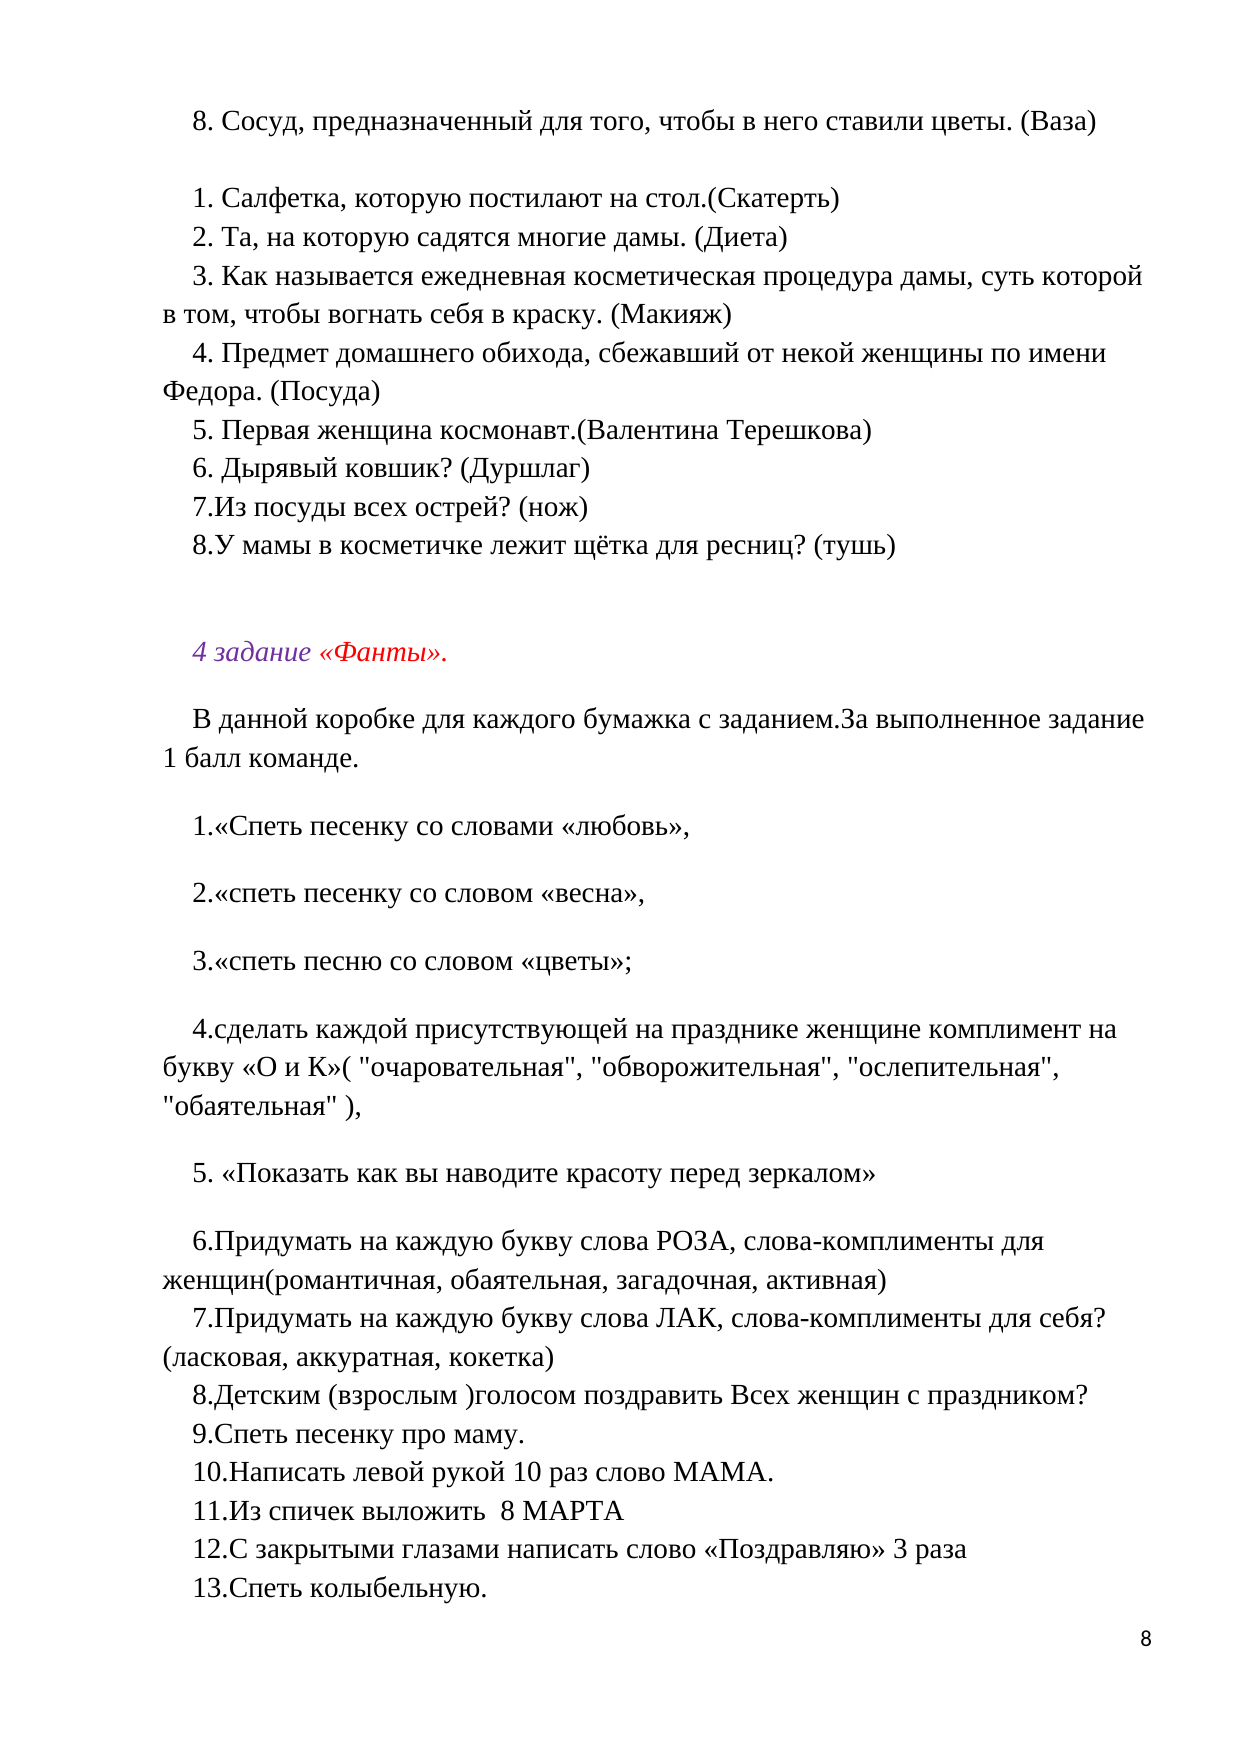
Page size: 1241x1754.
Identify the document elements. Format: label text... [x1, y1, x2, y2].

list 8. Сосуд, предназначенный для того, чтобы в него ставили цветы. (Ваза) [162, 103, 1152, 137]
text В данной коробке для каждого бумажка с заданием.За выполненное задание 1 балл команде. [162, 701, 1152, 773]
text 9.Спеть песенку про маму. [162, 1416, 1152, 1449]
list 6. Дырявый ковшик? (Дуршлаг) [162, 450, 1152, 484]
text 8.Детским (взрослым )голосом поздравить Всех женщин с праздником? [162, 1377, 1152, 1411]
text 4 задание «Фанты». [162, 634, 1152, 667]
list 2. Та, на которую садятся многие дамы. (Диета) [162, 219, 1152, 253]
list 4. Предмет домашнего обихода, сбежавший от некой женщины по имени Федора. (Посуда) [162, 335, 1152, 407]
text 11.Из спичек выложить 8 МАРТА [162, 1493, 1152, 1527]
text 7.Придумать на каждую букву слова ЛАК, слова-комплименты для себя? (ласковая, аккуратная, кокетка) [162, 1300, 1152, 1372]
text 1.«Спеть песенку со словами «любовь», [162, 808, 1152, 841]
text 5. «Показать как вы наводите красоту перед зеркалом» [162, 1156, 1152, 1189]
text 13.Спеть колыбельную. [162, 1570, 1152, 1604]
text 12.С закрытыми глазами написать слово «Поздравляю» 3 раза [162, 1532, 1152, 1565]
text 3.«спеть песню со словом «цветы»; [162, 943, 1152, 977]
list 3. Как называется ежедневная косметическая процедура дамы, суть которой в том, чтобы вогнать себя в краску. (Макияж) [162, 258, 1152, 330]
text 6.Придумать на каждую букву слова РОЗА, слова-комплименты для женщин(романтичная, обаятельная, загадочная, активная) [162, 1223, 1152, 1295]
list 7.Из посуды всех острей? (нож) [162, 489, 1152, 522]
text 2.«спеть песенку со словом «весна», [162, 875, 1152, 909]
text 10.Написать левой рукой 10 раз слово МАМА. [162, 1454, 1152, 1488]
text 4.сделать каждой присутствующей на празднике женщине комплимент на букву «О и К»( "очаровательная", "обворожительная", "ослепительная", "обаятельная" ), [162, 1011, 1152, 1121]
list 5. Первая женщина космонавт.(Валентина Терешкова) [162, 412, 1152, 445]
list 8.У мамы в косметичке лежит щётка для ресниц? (тушь) [162, 527, 1152, 561]
list 1. Салфетка, которую постилают на стол.(Скатерть) [162, 181, 1152, 214]
